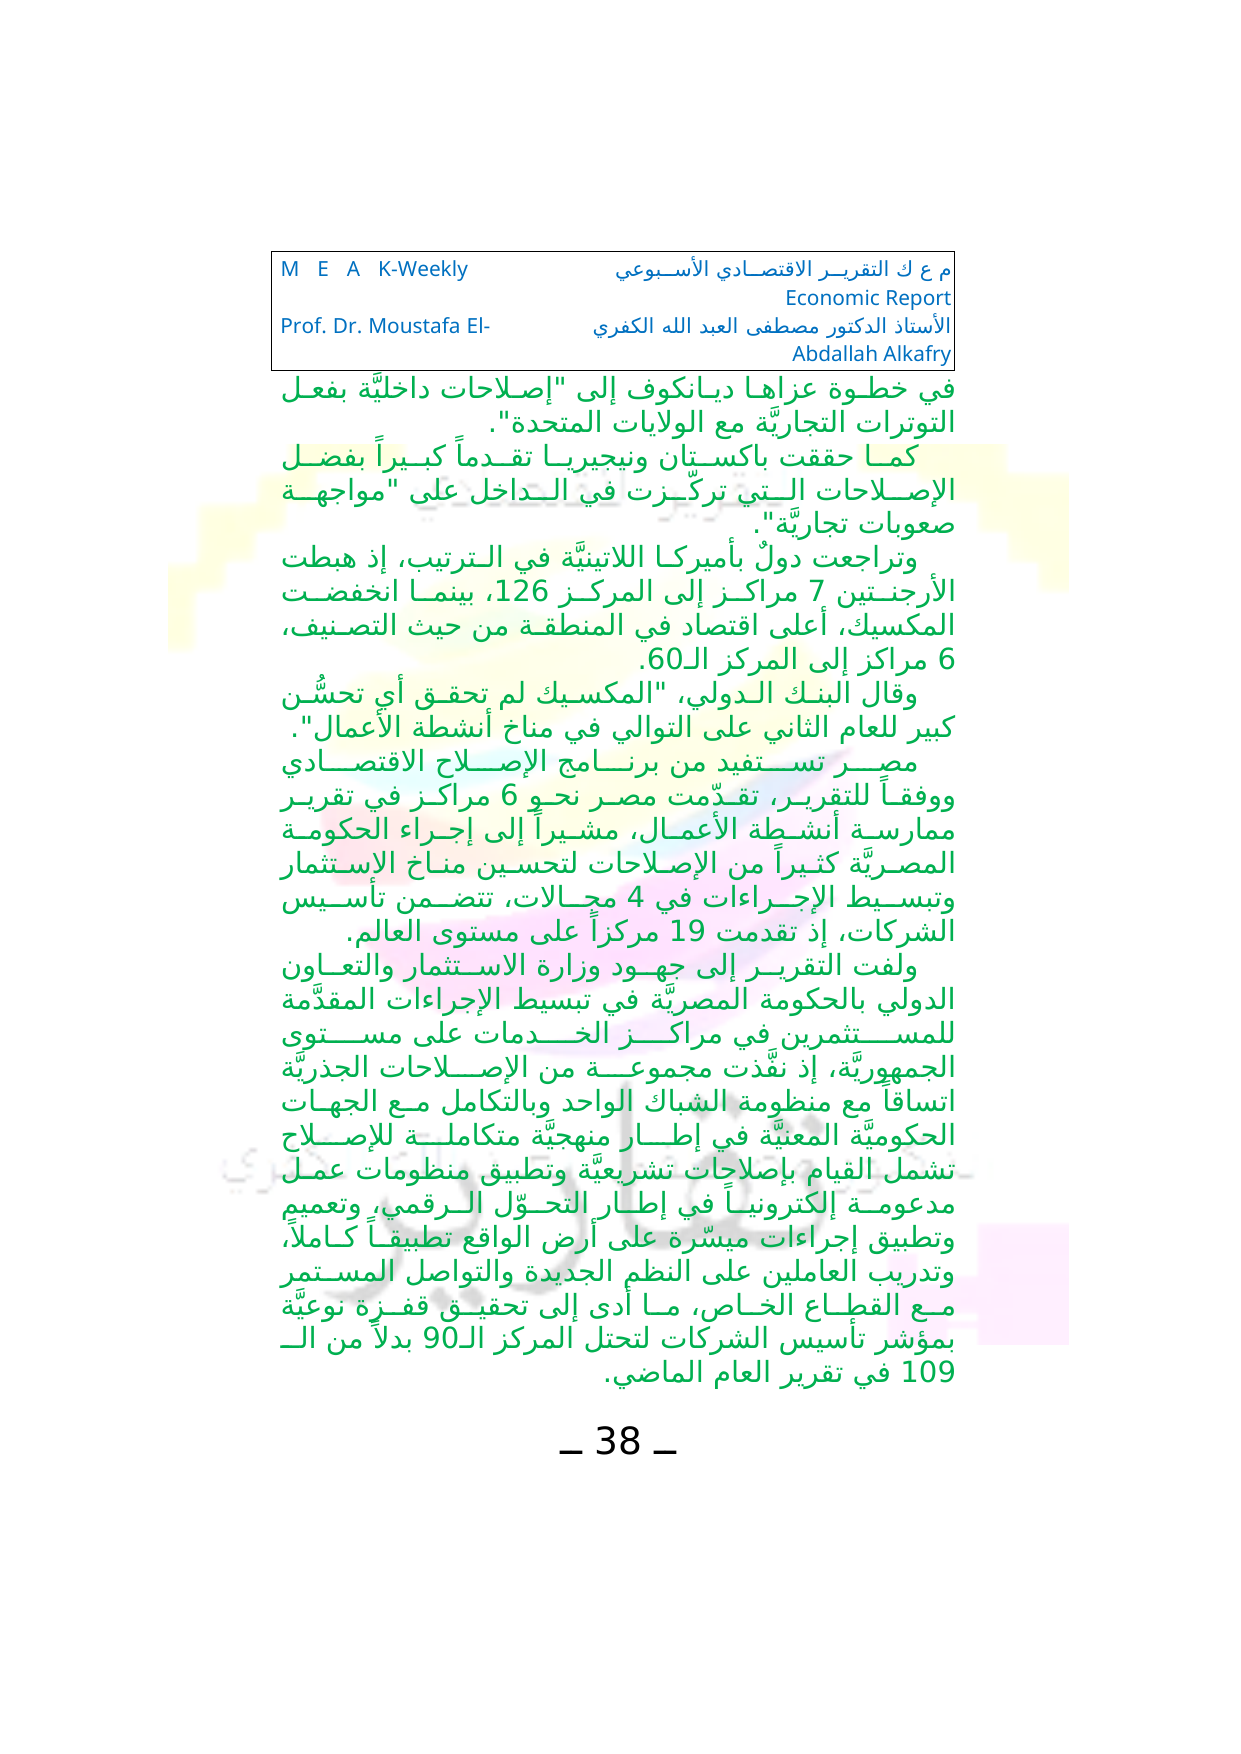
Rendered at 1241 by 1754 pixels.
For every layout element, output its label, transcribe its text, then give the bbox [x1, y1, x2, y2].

text مصر تستفيد من برنامج الإصلاح الاقتصادي ووفقاً للتقرير، تقدّمت مصر نحو 6 مراكز في تقرير ممارسة أنشطة الأعمال، مشيراً إلى إجراء الحكومة المصريَّة كثيراً من الإصلاحات لتحسين مناخ الاستثمار وتبسيط الإجراءات في 4 مجالات، تتضمن تأسيس الشركات، إذ تقدمت 19 مركزاً على مستوى العالم. [281, 744, 956, 948]
text ولفت التقرير إلى جهود وزارة الاستثمار والتعاون الدولي بالحكومة المصريَّة في تبسيط الإجراءات المقدَّمة للمستثمرين في مراكز الخدمات على مستوى الجمهوريَّة، إذ نفَّذت مجموعة من الإصلاحات الجذريَّة اتساقاً مع منظومة الشباك الواحد وبالتكامل مع الجهات الحكوميَّة المعنيَّة في إطار منهجيَّة متكاملة للإصلاح تشمل القيام بإصلاحات تشريعيَّة وتطبيق منظومات عمل مدعومة إلكترونياً في إطار التحوّل الرقمي، وتعميم وتطبيق إجراءات ميسّرة على أرض الواقع تطبيقاً كاملاً، وتدريب العاملين على النظم الجديدة والتواصل المستمر مع القطاع الخاص، ما أدى إلى تحقيق قفزة نوعيَّة بمؤشر تأسيس الشركات لتحتل المركز الـ90 بدلاً من الـ109 في تقرير العام الماضي. [281, 948, 956, 1390]
text وقال البنك الدولي، "المكسيك لم تحقق أي تحسُّن كبير للعام الثاني على التوالي في مناخ أنشطة الأعمال". [281, 677, 956, 744]
text كما حققت باكستان ونيجيريا تقدماً كبيراً بفضل الإصلاحات التي تركّزت في الداخل على "مواجهة صعوبات تجاريَّة". [281, 439, 956, 541]
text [281, 371, 956, 439]
text وتراجعت دولٌ بأميركا اللاتينيَّة في الترتيب، إذ هبطت الأرجنتين 7 مراكز إلى المركز 126، بينما انخفضت المكسيك، أعلى اقتصاد في المنطقة من حيث التصنيف، 6 مراكز إلى المركز الـ60. [281, 541, 956, 677]
